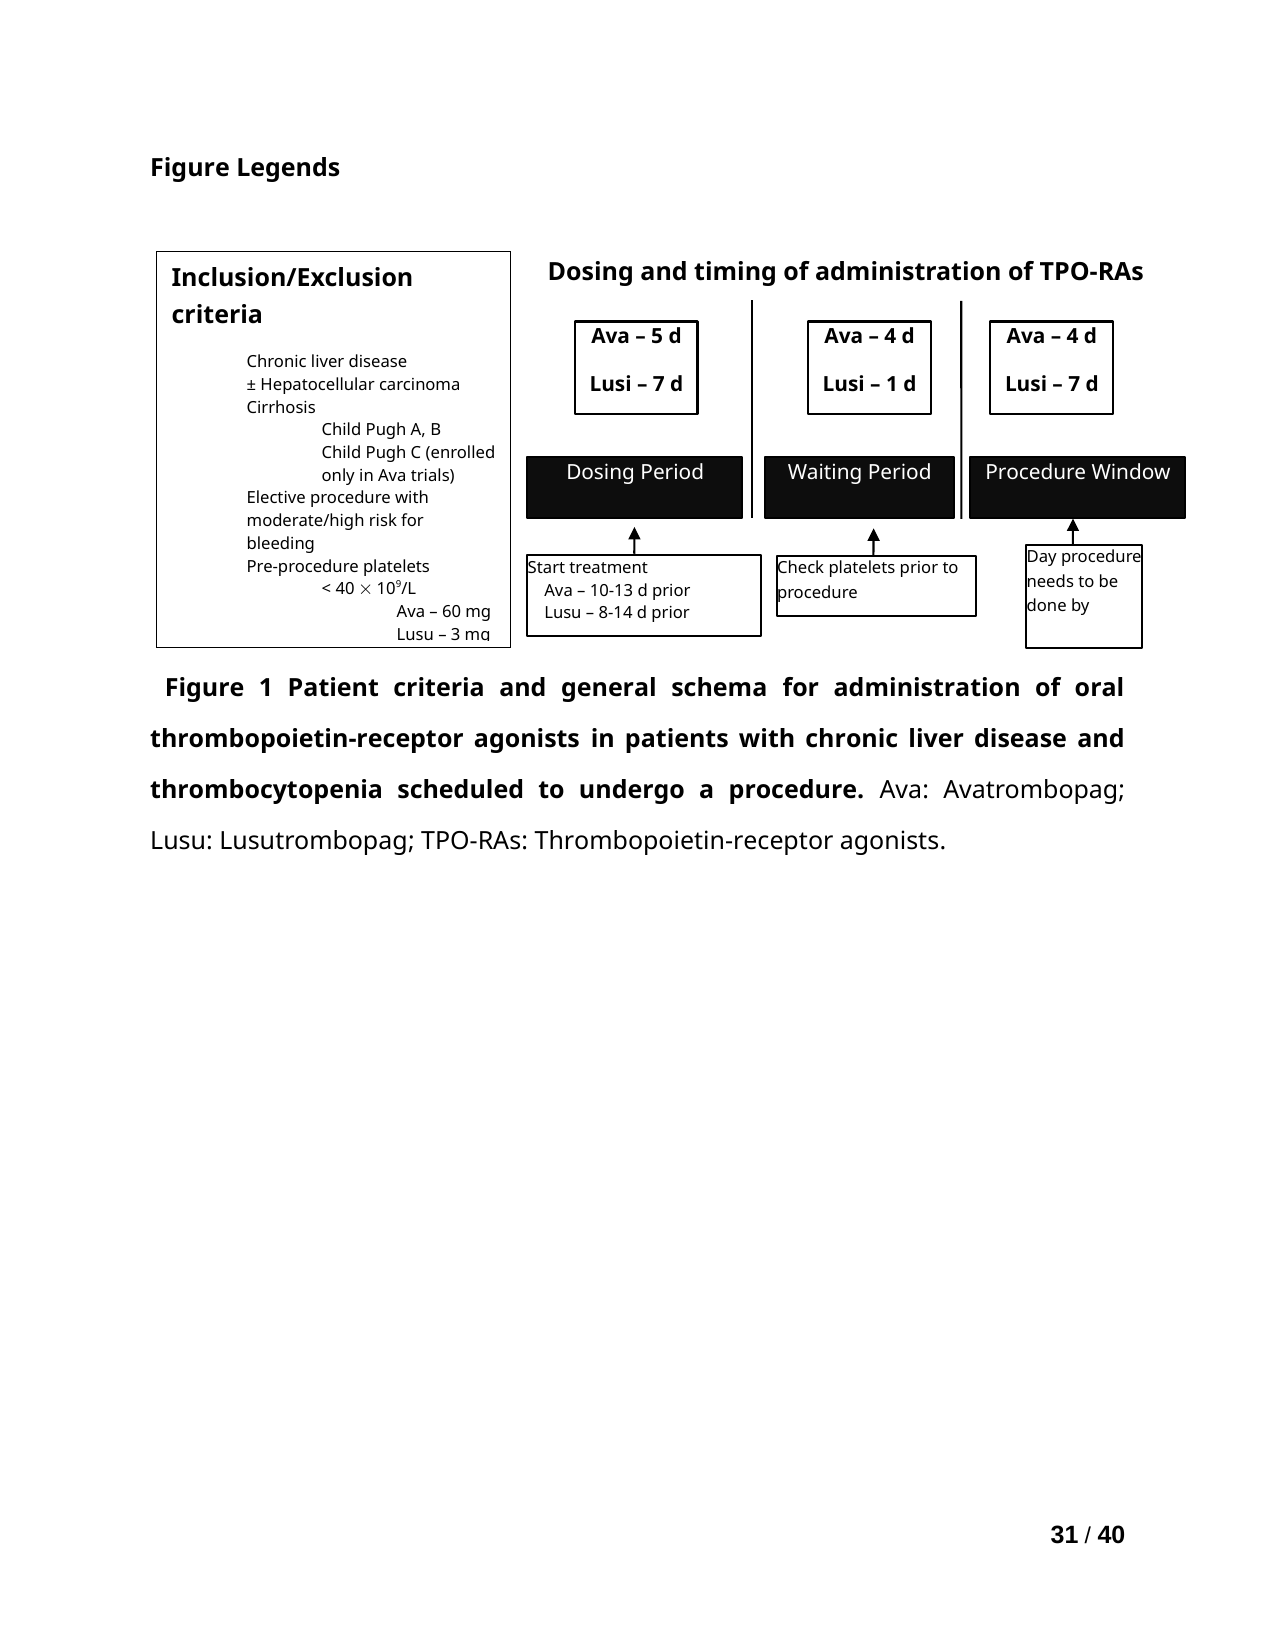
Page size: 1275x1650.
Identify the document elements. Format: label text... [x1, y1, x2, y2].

text Figure 1 Patient criteria and general schema for administration of oral thrombopoietin-receptor agonists in patients with chronic liver disease and thrombocytopenia scheduled to undergo a procedure. Ava: Avatrombopag; Lusu: Lusutrombopag; TPO-RAs: Thrombopoietin-receptor agonists. [150, 669, 1125, 856]
text Figure Legends [150, 150, 1125, 184]
